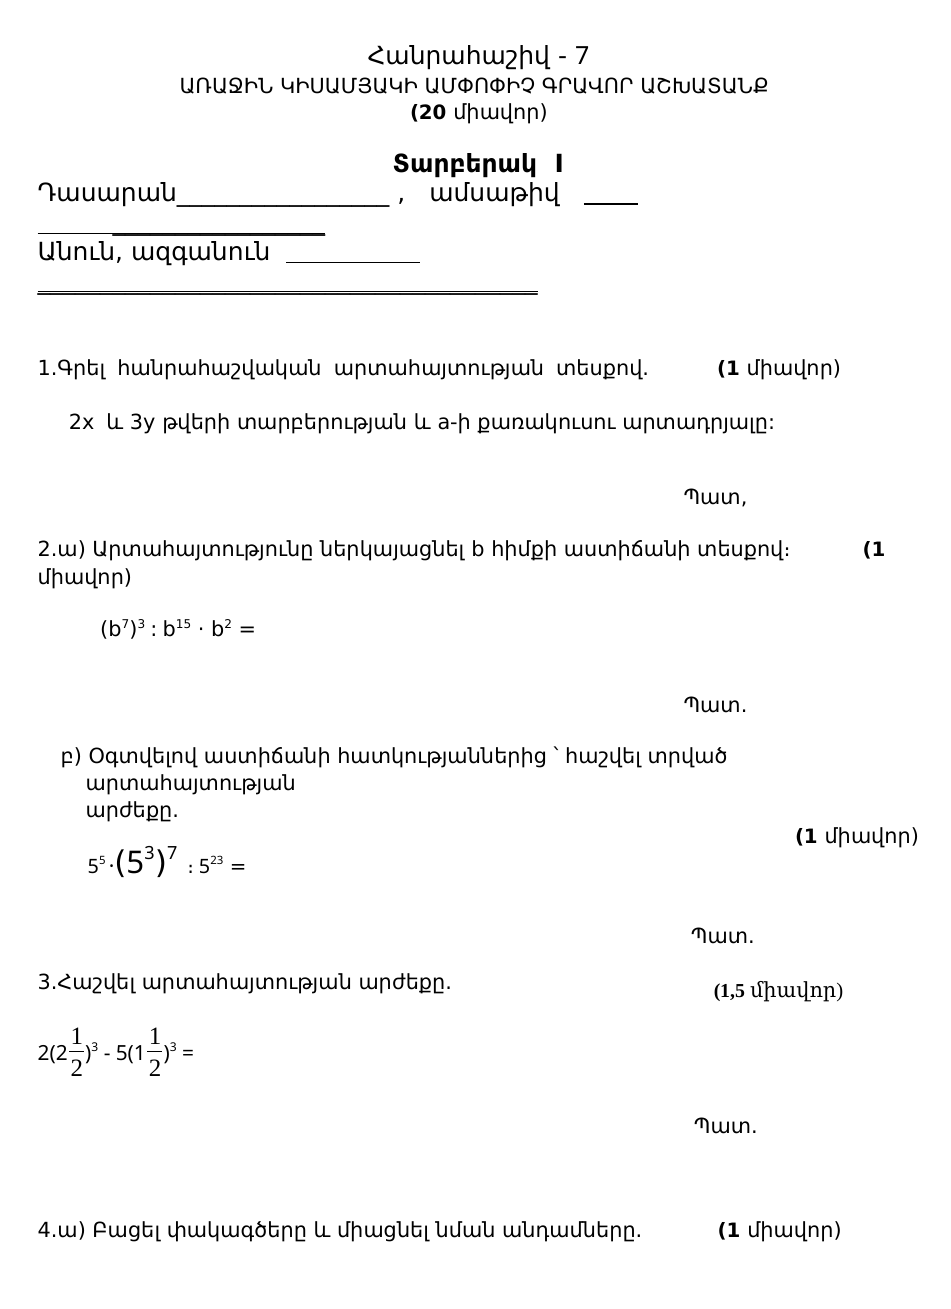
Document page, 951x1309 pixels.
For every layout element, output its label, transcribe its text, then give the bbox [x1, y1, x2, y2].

text ԱՌԱՋԻՆ ԿԻՍԱՄՅԱԿԻ ԱՄՓՈՓԻՉ ԳՐԱՎՈՐ ԱՇԽԱՏԱՆՔ (20 միավոր) [28, 72, 920, 124]
text Հանրահաշիվ - 7 [37, 37, 919, 72]
text Պատ. [692, 1112, 919, 1140]
text բ) Օգտվելով աստիճանի հատկությաններից ՝ հաշվել տրված արտահայտության արժեքը. [60, 744, 919, 822]
text Տարբերակ I [37, 149, 919, 178]
text Դասարան_________________ , ամսաթիվ _________________ [37, 178, 919, 237]
text 4.ա) Բացել փակագծերը և միացնել նման անդամները. (1 միավոր) [37, 1218, 919, 1243]
text 1.Գրել հանրահաշվական արտահայտության տեսքով. (1 միավոր) [37, 353, 919, 381]
text Անուն, ազգանուն ________________________________________ [37, 237, 919, 295]
text (b7)3 : b15 · b2 = [100, 617, 919, 642]
text 3.Հաշվել արտահայտության արժեքը. [37, 970, 919, 994]
text (1 միավոր) [37, 824, 919, 848]
text 2(2)3 - 5(1)3 = [37, 1023, 919, 1082]
text Պատ. [683, 693, 919, 717]
text 2x և 3y թվերի տարբերության և a-ի քառակուսու արտադրյալը: [69, 410, 919, 434]
text 2.ա) Արտահայտությունը ներկայացնել b հիմքի աստիճանի տեսքով։ (1 միավոր) [37, 537, 919, 589]
text 55 ·(53)7 ։ 523 = [85, 852, 919, 878]
text Պատ, [683, 485, 919, 509]
